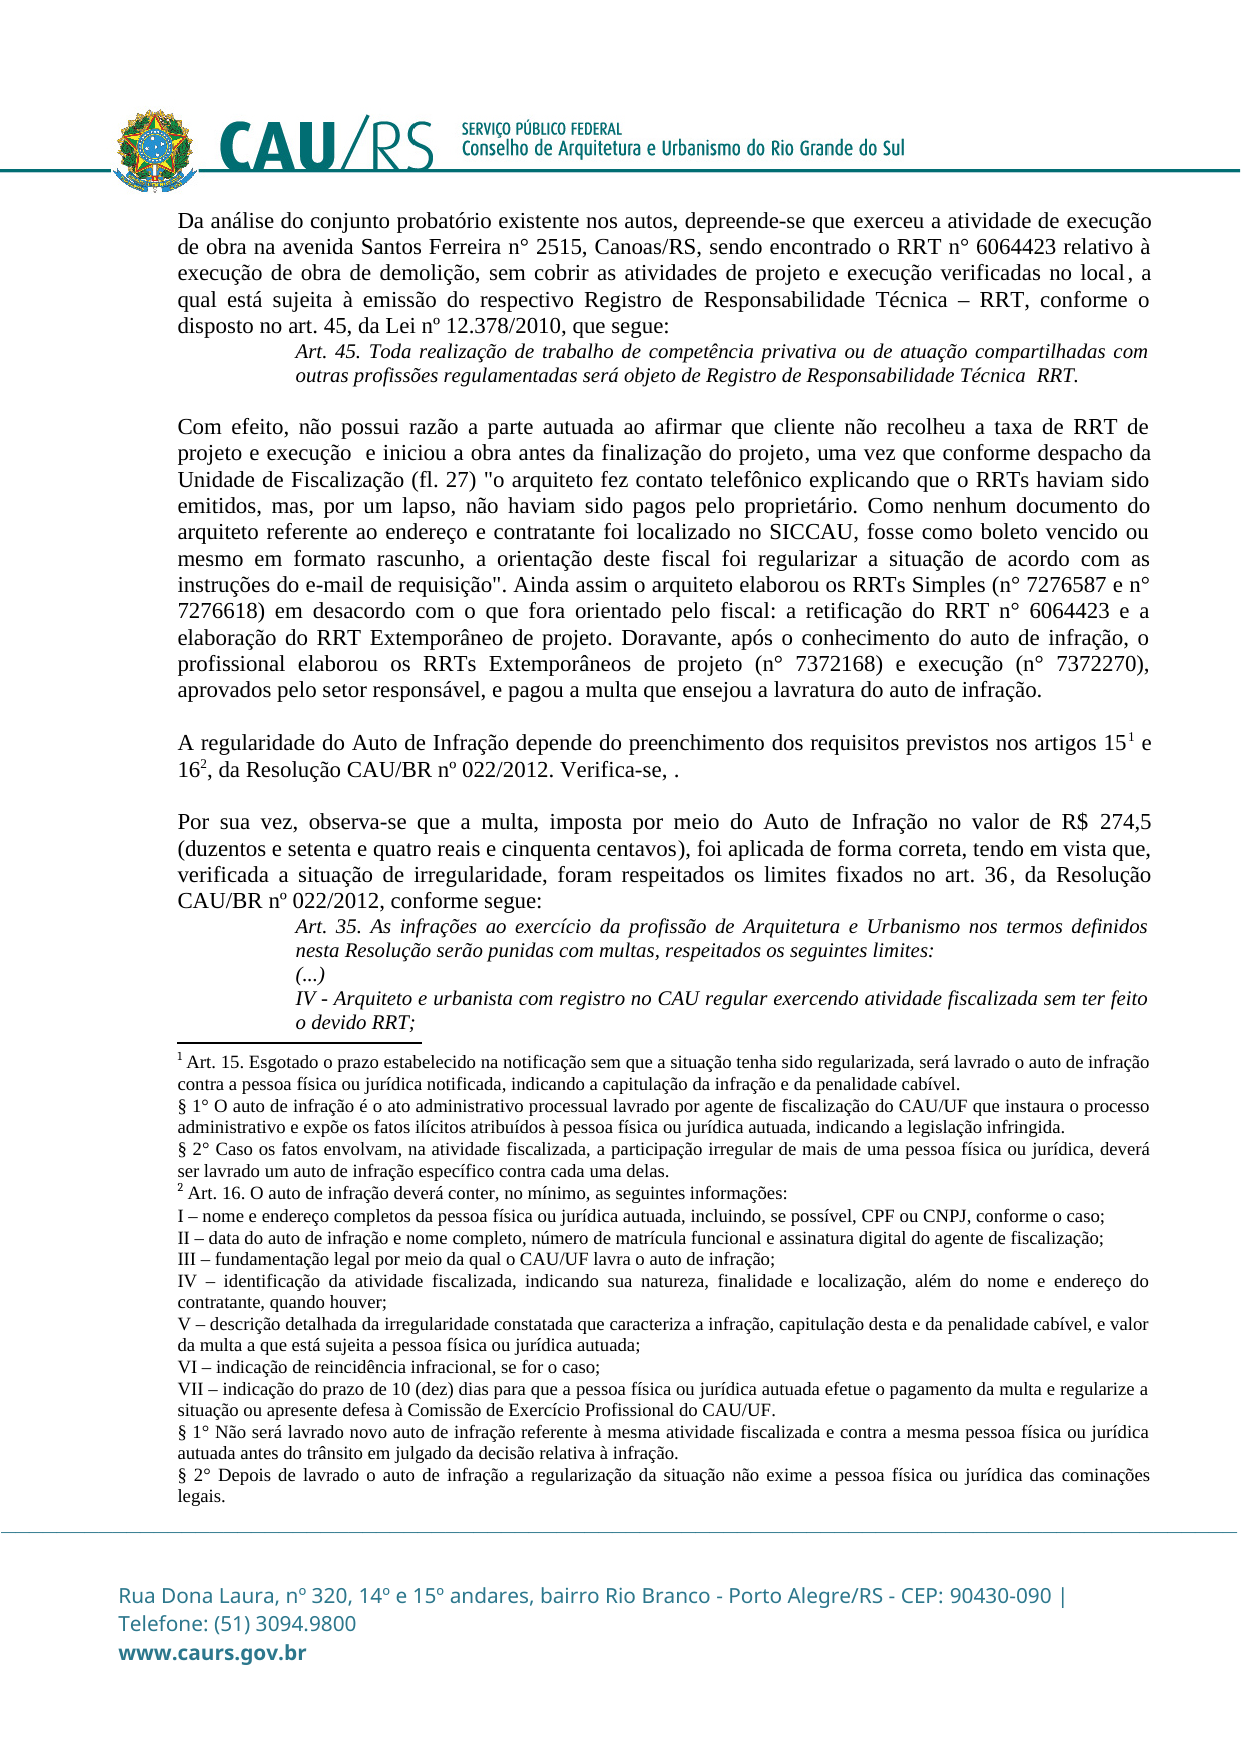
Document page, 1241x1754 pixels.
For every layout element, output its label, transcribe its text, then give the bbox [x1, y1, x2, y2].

text A regularidade do Auto de Infração depende do preenchimento dos requisitos previstos nos artigos 15 e 16, da Resolução CAU/BR nº 022/2012. Verifica-se, entretanto, que o Auto de Infração foi constituído de forma irregular, pois não observou os requisitos para sua constituição. [177, 729, 1152, 782]
text (...) [295, 962, 1152, 986]
text Da análise do conjunto probatório existente nos autos, depreende-se que exerceu a atividade de execução de obra na avenida Santos Ferreira n° 2515, Canoas/RS, sendo encontrado o RRT n° 6064423 relativo à execução de obra de demolição, sem cobrir as atividades de projeto e execução verificadas no local, a qual está sujeita à emissão do respectivo Registro de Responsabilidade Técnica – RRT, conforme o disposto no art. 45, da Lei nº 12.378/2010, que segue: [177, 207, 1152, 338]
text Art. 35. As infrações ao exercício da profissão de Arquitetura e Urbanismo nos termos definidos nesta Resolução serão punidas com multas, respeitados os seguintes limites: [295, 914, 1152, 962]
text Por sua vez, observa-se que a multa, imposta por meio do Auto de Infração no valor de R$ 274,5 (duzentos e setenta e quatro reais e cinquenta centavos), foi aplicada de forma correta, tendo em vista que, verificada a situação de irregularidade, foram respeitados os limites fixados no art. 36, da Resolução CAU/BR nº 022/2012, conforme segue: [177, 808, 1152, 914]
text Com efeito, não possui razão a parte autuada ao afirmar que cliente não recolheu a taxa de RRT de projeto e execução e iniciou a obra antes da finalização do projeto, uma vez que conforme despacho da Unidade de Fiscalização (fl. 27) "o arquiteto fez contato telefônico explicando que o RRTs haviam sido emitidos, mas, por um lapso, não haviam sido pagos pelo proprietário. Como nenhum documento do arquiteto referente ao endereço e contratante foi localizado no SICCAU, fosse como boleto vencido ou mesmo em formato rascunho, a orientação deste fiscal foi regularizar a situação de acordo com as instruções do e-mail de requisição". Ainda assim o arquiteto elaborou os RRTs Simples (n° 7276587 e n° 7276618) em desacordo com o que fora orientado pelo fiscal: a retificação do RRT n° 6064423 e a elaboração do RRT Extemporâneo de projeto. Doravante, após o conhecimento do auto de infração, o profissional elaborou os RRTs Extemporâneos de projeto (n° 7372168) e execução (n° 7372270), aprovados pelo setor responsável, e pagou a multa que ensejou a lavratura do auto de infração. [177, 413, 1152, 703]
picture [0, 43, 1241, 203]
text IV - Arquiteto e urbanista com registro no CAU regular exercendo atividade fiscalizada sem ter feito o devido RRT; [295, 986, 1152, 1034]
text Art. 45. Toda realização de trabalho de competência privativa ou de atuação compartilhadas com outras profissões regulamentadas será objeto de Registro de Responsabilidade Técnica RRT. [295, 338, 1152, 387]
